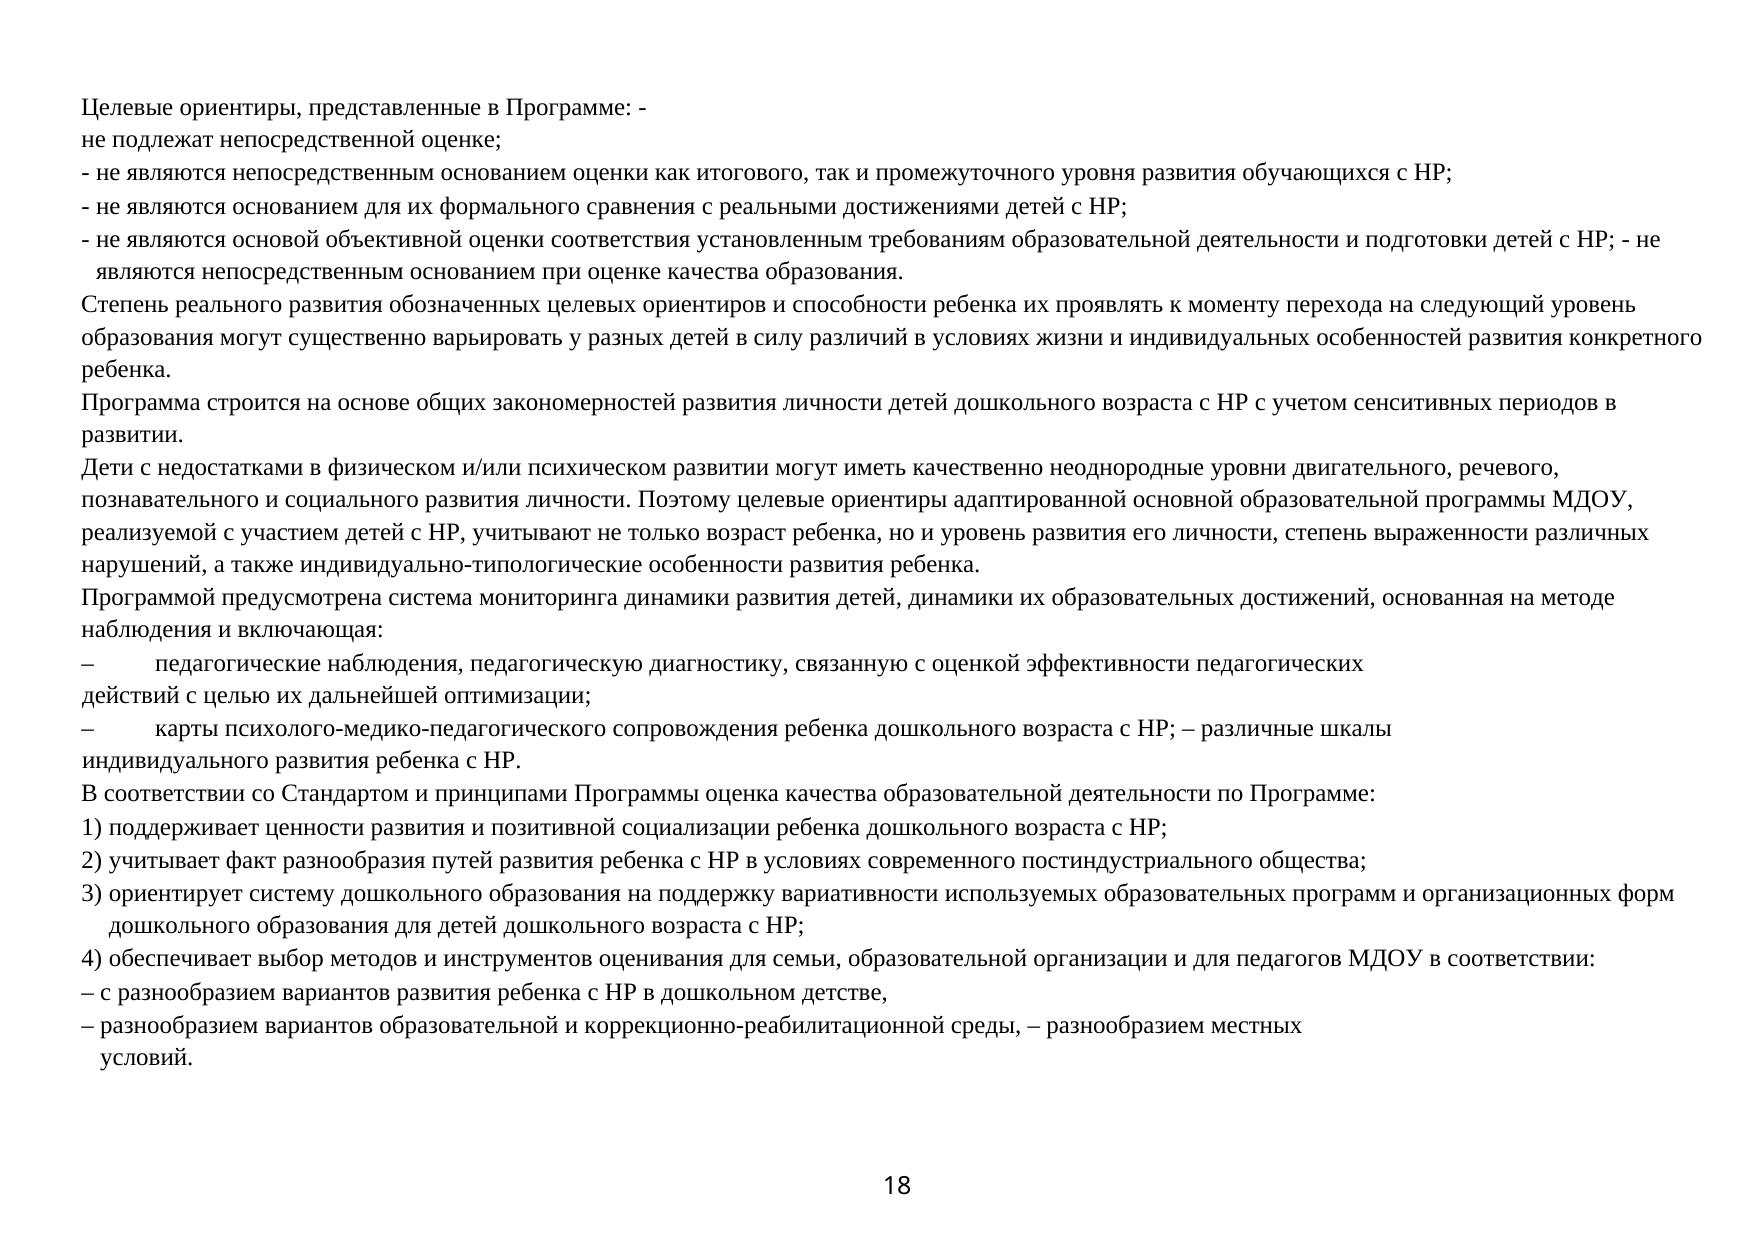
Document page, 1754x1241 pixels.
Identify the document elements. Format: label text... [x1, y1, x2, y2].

list ориентирует систему дошкольного образования на поддержку вариативности используемых образовательных программ и организационных форм дошкольного образования для детей дошкольного возраста с НР; [81, 878, 1711, 939]
list разнообразием вариантов образовательной и коррекционно-реабилитационной среды, – разнообразием местных условий. [81, 1010, 1376, 1071]
text Степень реального развития обозначенных целевых ориентиров и способности ребенка их проявлять к моменту перехода на следующий уровень образования могут существенно варьировать у разных детей в силу различий в условиях жизни и индивидуальных особенностей развития конкретного ребенка. [81, 289, 1711, 382]
list педагогические наблюдения, педагогическую диагностику, связанную с оценкой эффективности педагогических действий с целью их дальнейшей оптимизации; [81, 648, 1426, 708]
list обеспечивает выбор методов и инструментов оценивания для семьи, образовательной организации и для педагогов МДОУ в соответствии: [81, 943, 1711, 972]
list не являются непосредственным основанием оценки как итогового, так и промежуточного уровня развития обучающихся с НР; [81, 157, 1711, 186]
list поддерживает ценности развития и позитивной социализации ребенка дошкольного возраста с НР; [81, 812, 1711, 840]
list учитывает факт разнообразия путей развития ребенка с НР в условиях современного постиндустриального общества; [81, 845, 1711, 874]
text Программа строится на основе общих закономерностей развития личности детей дошкольного возраста с НР с учетом сенситивных периодов в развитии. [81, 387, 1711, 448]
list с разнообразием вариантов развития ребенка с НР в дошкольном детстве, [81, 977, 1376, 1006]
list не являются основой объективной оценки соответствия установленным требованиям образовательной деятельности и подготовки детей с НР; - не являются непосредственным основанием при оценке качества образования. [81, 224, 1711, 285]
text Дети с недостатками в физическом и/или психическом развитии могут иметь качественно неоднородные уровни двигательного, речевого, познавательного и социального развития личности. Поэтому целевые ориентиры адаптированной основной образовательной программы МДОУ, реализуемой с участием детей с НР, учитывают не только возраст ребенка, но и уровень развития его личности, степень выраженности различных нарушений, а также индивидуально-типологические особенности развития ребенка. [81, 452, 1711, 578]
list карты психолого-медико-педагогического сопровождения ребенка дошкольного возраста с НР; – различные шкалы индивидуального развития ребенка с НР. [81, 713, 1426, 774]
list не являются основанием для их формального сравнения с реальными достижениями детей с НР; [81, 191, 1711, 219]
text Программой предусмотрена система мониторинга динамики развития детей, динамики их образовательных достижений, основанная на методе наблюдения и включающая: [81, 582, 1711, 643]
text Целевые ориентиры, представленные в Программе: - не подлежат непосредственной оценке; [81, 92, 650, 153]
text В соответствии со Стандартом и принципами Программы оценка качества образовательной деятельности по Программе: [81, 778, 1711, 807]
